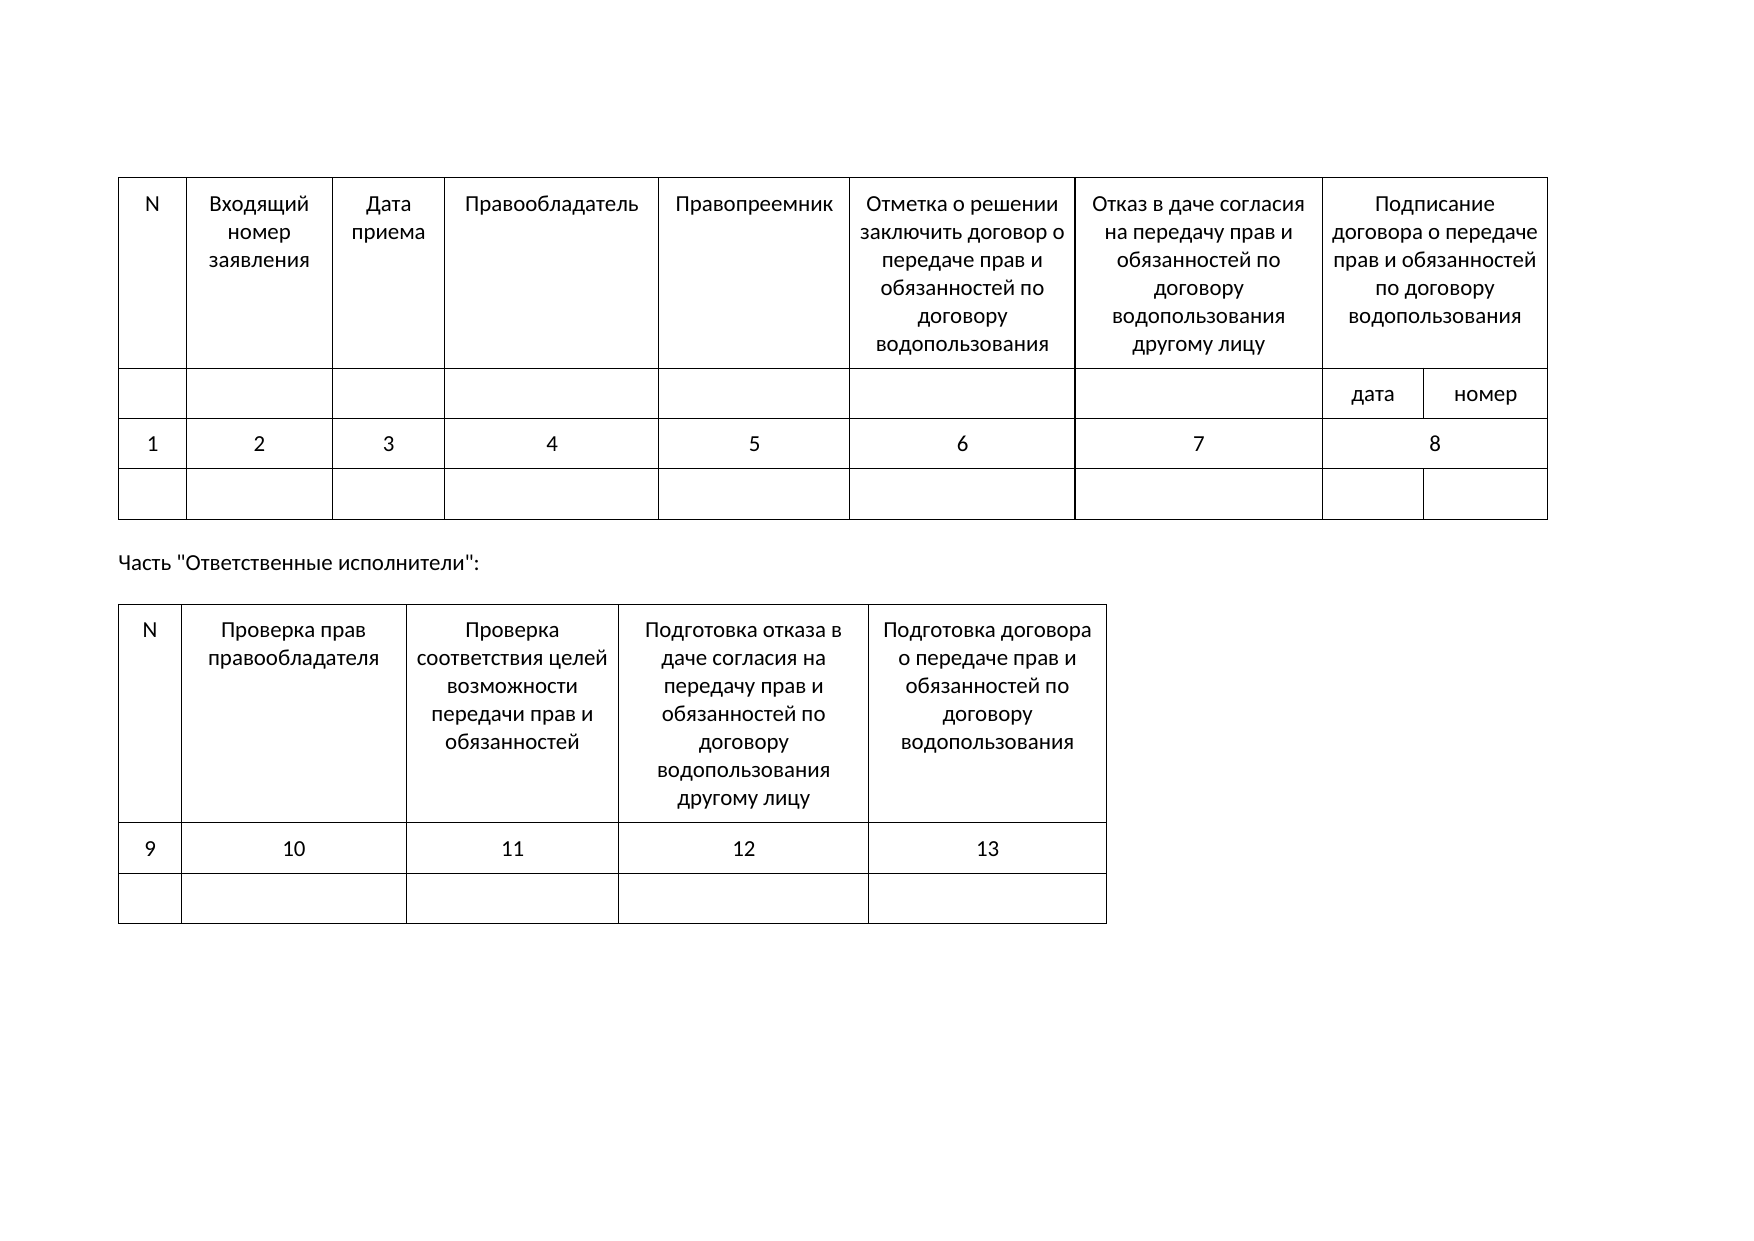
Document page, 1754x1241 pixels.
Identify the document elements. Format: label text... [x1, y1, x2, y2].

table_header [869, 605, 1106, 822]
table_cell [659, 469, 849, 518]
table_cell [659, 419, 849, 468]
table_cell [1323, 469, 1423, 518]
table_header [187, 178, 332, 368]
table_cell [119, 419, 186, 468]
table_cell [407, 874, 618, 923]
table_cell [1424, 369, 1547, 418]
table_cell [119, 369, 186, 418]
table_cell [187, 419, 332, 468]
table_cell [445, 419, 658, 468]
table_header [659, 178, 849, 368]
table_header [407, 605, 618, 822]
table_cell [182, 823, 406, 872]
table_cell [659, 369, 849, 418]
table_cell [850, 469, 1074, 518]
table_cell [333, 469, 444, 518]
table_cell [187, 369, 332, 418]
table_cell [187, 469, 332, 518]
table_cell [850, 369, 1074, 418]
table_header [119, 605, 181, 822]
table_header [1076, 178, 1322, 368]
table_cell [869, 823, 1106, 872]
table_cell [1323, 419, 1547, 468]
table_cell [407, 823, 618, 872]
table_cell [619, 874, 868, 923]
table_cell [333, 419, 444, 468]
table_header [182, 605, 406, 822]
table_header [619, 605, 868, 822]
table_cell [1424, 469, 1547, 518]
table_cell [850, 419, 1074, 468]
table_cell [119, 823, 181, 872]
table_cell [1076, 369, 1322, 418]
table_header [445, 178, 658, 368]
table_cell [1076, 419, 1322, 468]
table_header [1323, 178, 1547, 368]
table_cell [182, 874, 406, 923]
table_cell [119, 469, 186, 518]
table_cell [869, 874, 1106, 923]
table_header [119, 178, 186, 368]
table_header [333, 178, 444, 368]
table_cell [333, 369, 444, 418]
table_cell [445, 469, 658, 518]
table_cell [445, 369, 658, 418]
text Часть "Ответственные исполнители": [118, 548, 1636, 576]
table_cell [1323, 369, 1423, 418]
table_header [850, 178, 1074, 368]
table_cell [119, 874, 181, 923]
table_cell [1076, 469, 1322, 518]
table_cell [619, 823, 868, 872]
